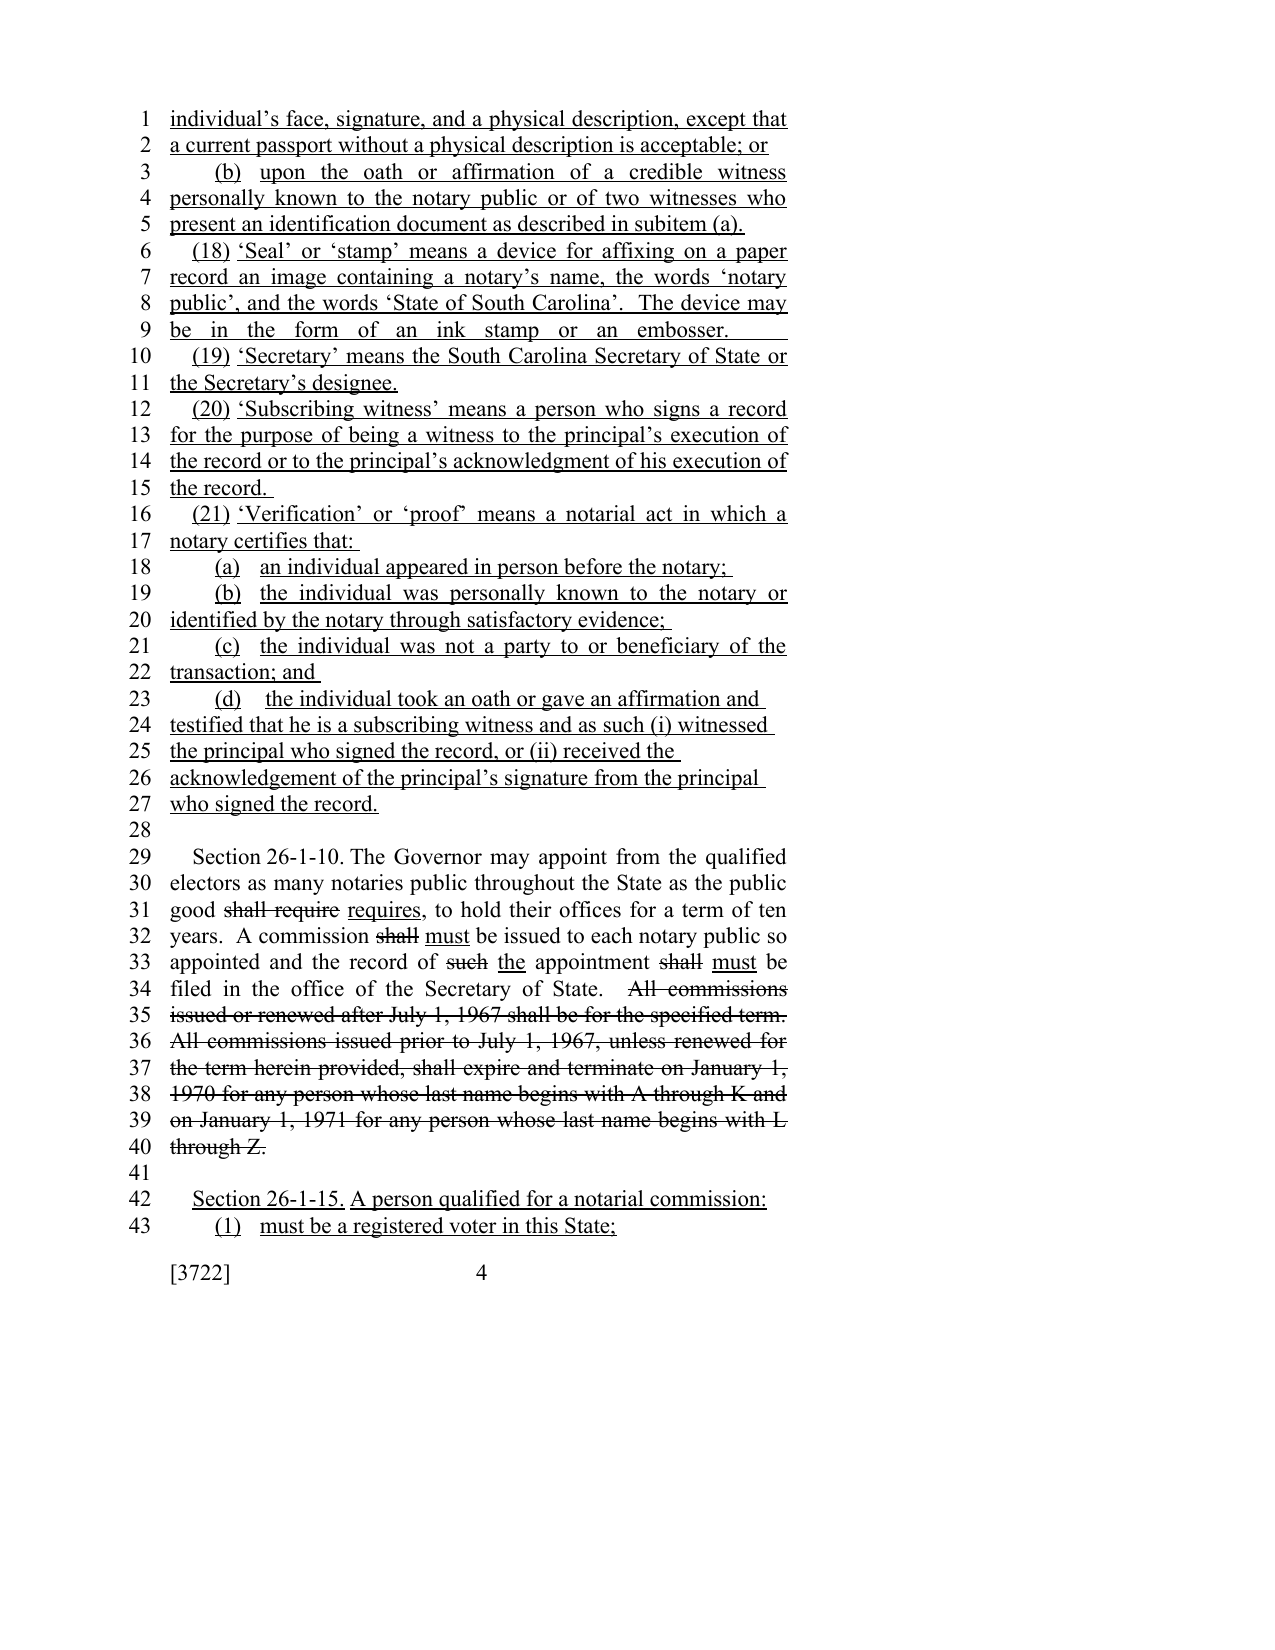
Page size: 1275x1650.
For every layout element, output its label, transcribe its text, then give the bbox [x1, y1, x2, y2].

text (21) ‘Verification’ or ‘proof’ means a notarial act in which a notary certifies that: [169, 500, 787, 553]
text (20) ‘Subscribing witness’ means a person who signs a record for the purpose of being a witness to the principal’s execution of the record or to the principal’s acknowledgment of his execution of the record. [169, 395, 787, 444]
text Section 26-1-15. A person qualified for a notarial commission: [169, 1186, 787, 1212]
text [169, 129, 787, 158]
text (b) the individual was personally known to the notary or identified by the notary through satisfactory evidence; [169, 579, 787, 632]
text (20) ‘Subscribing witness’ means a person who signs a record for the purpose of being a witness to the principal’s execution of the record or to the principal’s acknowledgment of his execution of the record. [169, 445, 787, 470]
text (b) upon the oath or affirmation of a credible witness personally known to the notary public or of two witnesses who present an identification document as described in subitem (a). [169, 158, 787, 207]
text (1) must be a registered voter in this State; [169, 1212, 787, 1238]
text (18) ‘Seal’ or ‘stamp’ means a device for affixing on a paper record an image containing a notary’s name, the words ‘notary public’, and the words ‘State of South Carolina’. The device may be in the form of an ink stamp or an embosser. (19) ‘Secretary’ means the South Carolina Secretary of State or the Secretary’s designee. [169, 237, 787, 286]
text (d) the individual took an oath or gave an affirmation and testified that he is a subscribing witness and as such (i) witnessed the principal who signed the record, or (ii) received the acknowledgement of the principal’s signature from the principal who signed the record. [169, 685, 787, 817]
text (c) the individual was not a party to or beneficiary of the transaction; and [169, 632, 787, 685]
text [169, 105, 787, 128]
text (b) upon the oath or affirmation of a credible witness personally known to the notary public or of two witnesses who present an identification document as described in subitem (a). [169, 208, 787, 237]
text (20) ‘Subscribing witness’ means a person who signs a record for the purpose of being a witness to the principal’s execution of the record or to the principal’s acknowledgment of his execution of the record. [169, 471, 787, 500]
text (18) ‘Seal’ or ‘stamp’ means a device for affixing on a paper record an image containing a notary’s name, the words ‘notary public’, and the words ‘State of South Carolina’. The device may be in the form of an ink stamp or an embosser. (19) ‘Secretary’ means the South Carolina Secretary of State or the Secretary’s designee. [169, 340, 787, 395]
text Section 26-1-10. The Governor may appoint from the qualified electors as many notaries public throughout the State as the public good shall require requires, to hold their offices for a term of ten years. A commission shall must be issued to each notary public so appointed and the record of such the appointment shall must be filed in the office of the Secretary of State. All commissions issued or renewed after July 1, 1967 shall be for the specified term. All commissions issued prior to July 1, 1967, unless renewed for the term herein provided, shall expire and terminate on January 1, 1970 for any person whose last name begins with A through K and on January 1, 1971 for any person whose last name begins with L through Z. [169, 843, 787, 1015]
text (a) an individual appeared in person before the notary; [169, 553, 787, 579]
